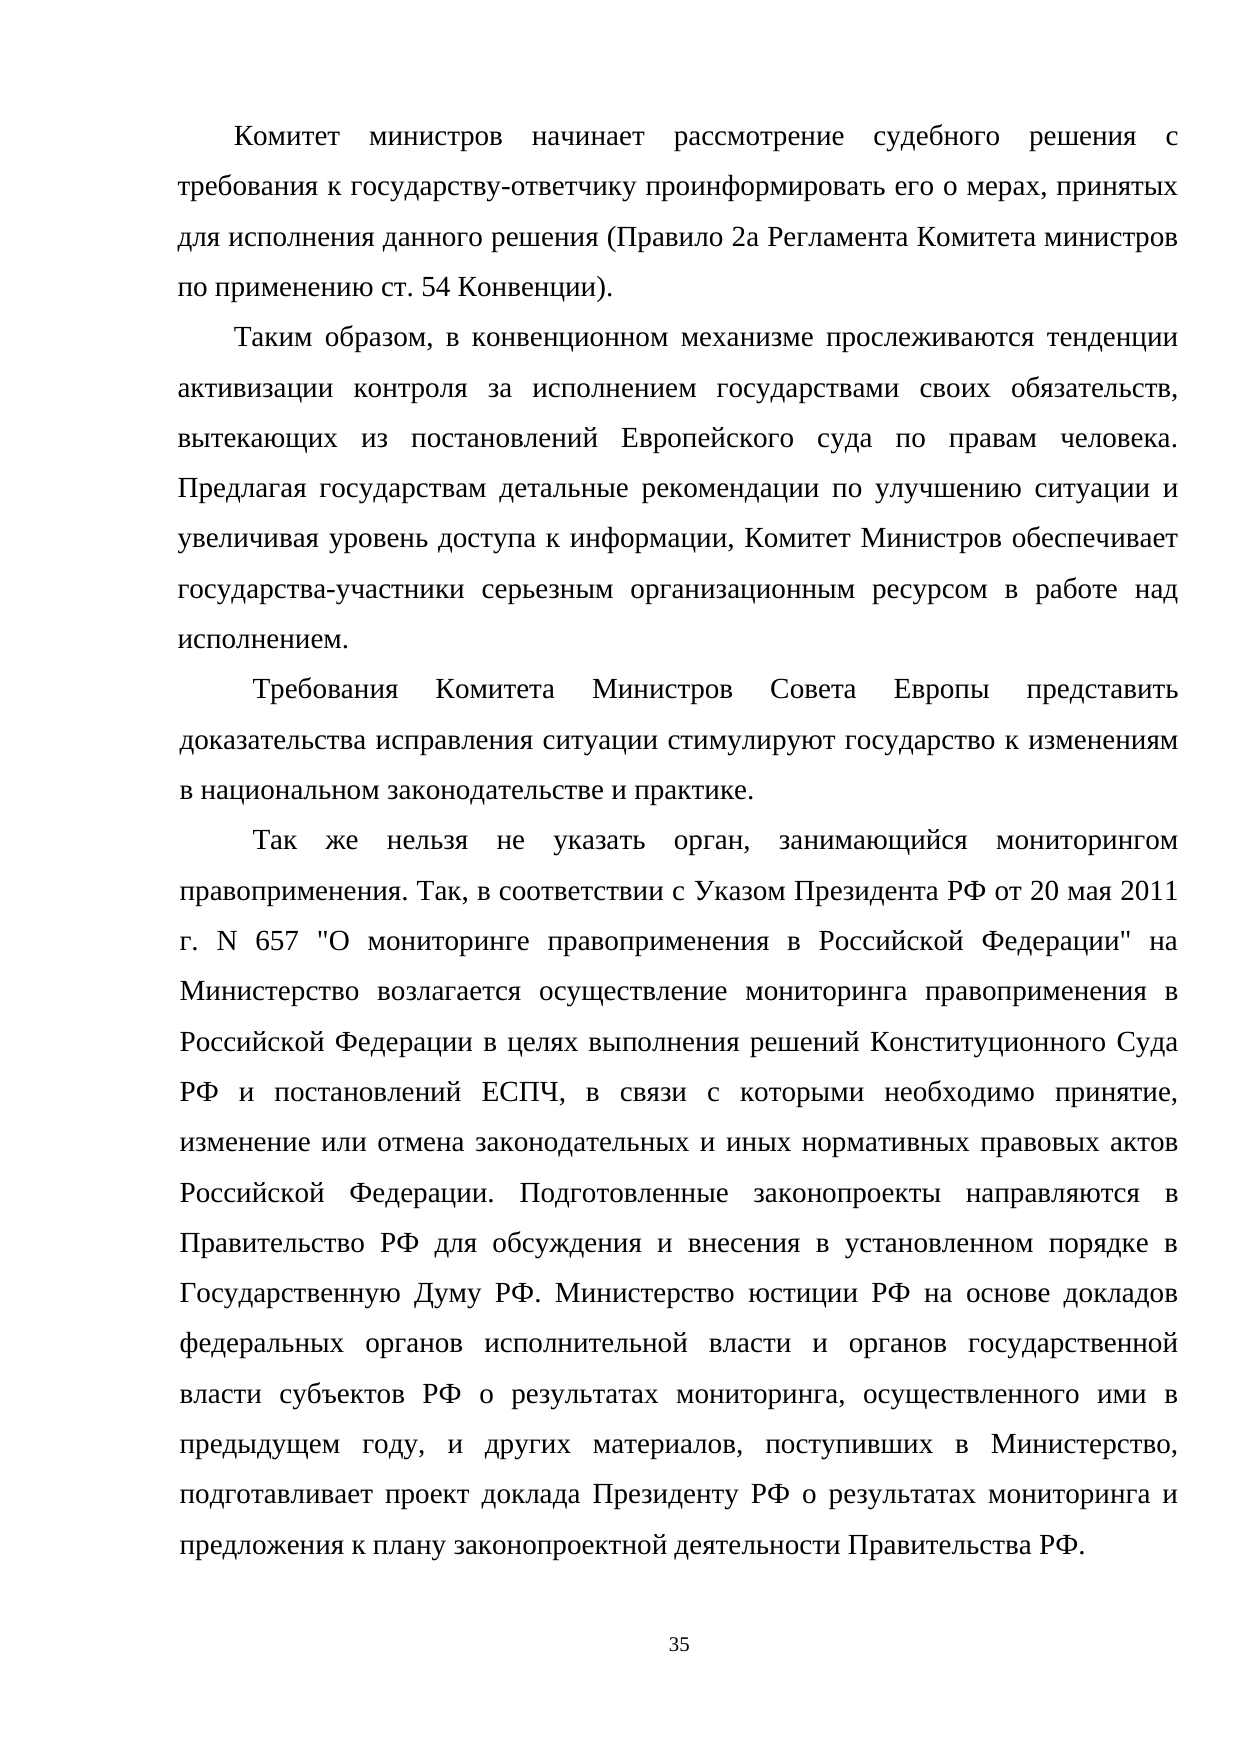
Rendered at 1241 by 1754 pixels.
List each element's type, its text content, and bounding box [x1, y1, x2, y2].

text Так же нельзя не указать орган, занимающийся мониторингом правоприменения. Так, в соответствии с Указом Президента РФ от 20 мая 2011 г. N 657 "О мониторинге правоприменения в Российской Федерации" на Министерство возлагается осуществление мониторинга правоприменения в Российской Федерации в целях выполнения решений Конституционного Суда РФ и постановлений ЕСПЧ, в связи с которыми необходимо принятие, изменение или отмена законодательных и иных нормативных правовых актов Российской Федерации. Подготовленные законопроекты направляются в Правительство РФ для обсуждения и внесения в установленном порядке в Государственную Думу РФ. Министерство юстиции РФ на основе докладов федеральных органов исполнительной власти и органов государственной власти субъектов РФ о результатах мониторинга, осуществленного ими в предыдущем году, и других материалов, поступивших в Министерство, подготавливает проект доклада Президенту РФ о результатах мониторинга и предложения к плану законопроектной деятельности Правительства РФ. [179, 822, 1179, 1560]
text Таким образом, в конвенционном механизме прослеживаются тенденции активизации контроля за исполнением государствами своих обязательств, вытекающих из постановлений Европейского суда по правам человека. Предлагая государствам детальные рекомендации по улучшению ситуации и увеличивая уровень доступа к информации, Комитет Министров обеспечивает государства-участники серьезным организационным ресурсом в работе над исполнением. [177, 319, 1179, 655]
text Комитет министров начинает рассмотрение судебного решения с требования к государству-ответчику проинформировать его о мерах, принятых для исполнения данного решения (Правило 2а Регламента Комитета министров по применению ст. 54 Конвенции). [177, 118, 1179, 303]
text Требования Комитета Министров Совета Европы представить доказательства исправления ситуации стимулируют государство к изменениям в национальном законодательстве и практике. [179, 672, 1179, 806]
